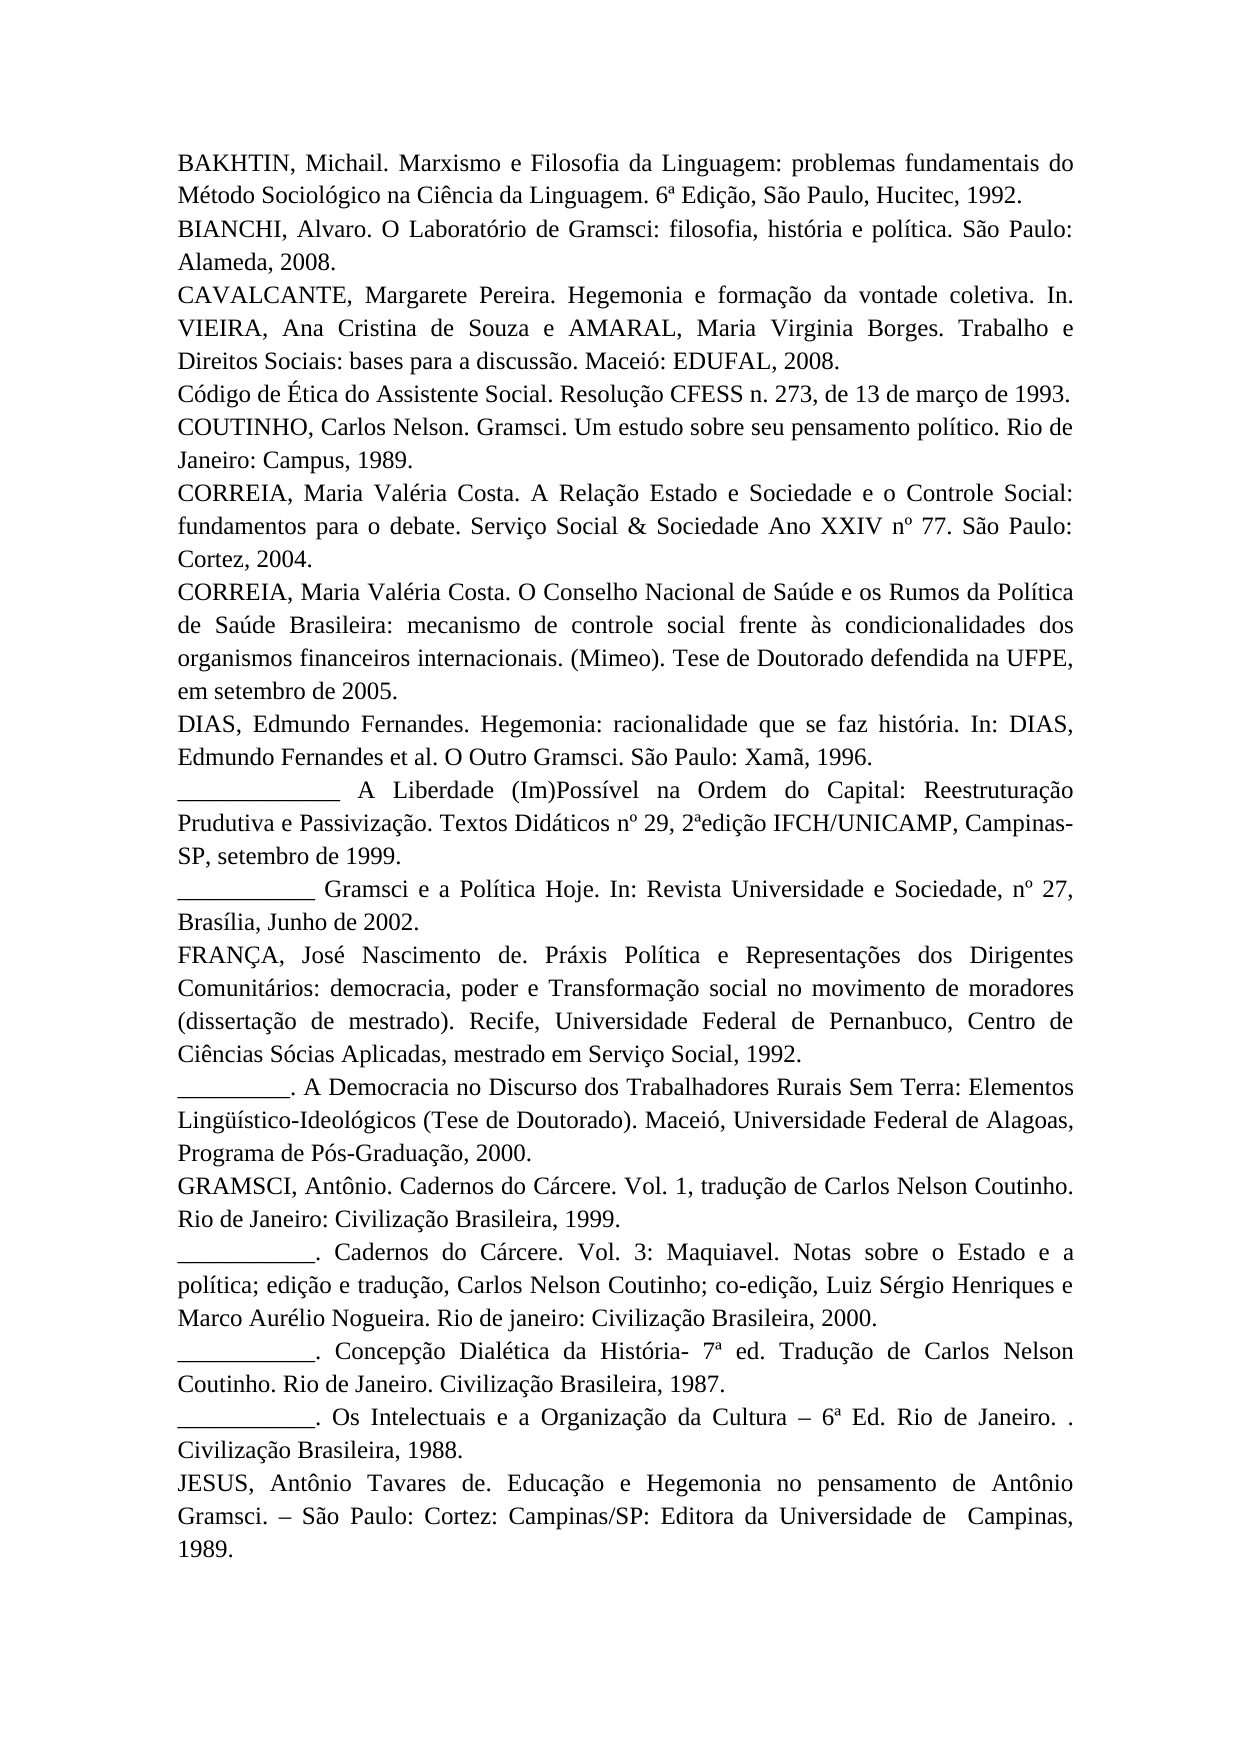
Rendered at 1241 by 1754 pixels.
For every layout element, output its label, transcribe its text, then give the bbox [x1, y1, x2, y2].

text ___________. Cadernos do Cárcere. Vol. 3: Maquiavel. Notas sobre o Estado e a política; edição e tradução, Carlos Nelson Coutinho; co-edição, Luiz Sérgio Henriques e Marco Aurélio Nogueira. Rio de janeiro: Civilização Brasileira, 2000. [177, 1237, 1074, 1332]
text FRANÇA, José Nascimento de. Práxis Política e Representações dos Dirigentes Comunitários: democracia, poder e Transformação social no movimento de moradores (dissertação de mestrado). Recife, Universidade Federal de Pernanbuco, Centro de Ciências Sócias Aplicadas, mestrado em Serviço Social, 1992. [177, 940, 1074, 1068]
text ___________. Concepção Dialética da História- 7ª ed. Tradução de Carlos Nelson Coutinho. Rio de Janeiro. Civilização Brasileira, 1987. [177, 1336, 1074, 1398]
text CAVALCANTE, Margarete Pereira. Hegemonia e formação da vontade coletiva. In. VIEIRA, Ana Cristina de Souza e AMARAL, Maria Virginia Borges. Trabalho e Direitos Sociais: bases para a discussão. Maceió: EDUFAL, 2008. [177, 280, 1074, 374]
text CORREIA, Maria Valéria Costa. A Relação Estado e Sociedade e o Controle Social: fundamentos para o debate. Serviço Social & Sociedade Ano XXIV nº 77. São Paulo: Cortez, 2004. [177, 478, 1074, 573]
text _____________ A Liberdade (Im)Possível na Ordem do Capital: Reestruturação Prudutiva e Passivização. Textos Didáticos nº 29, 2ªedição IFCH/UNICAMP, Campinas-SP, setembro de 1999. [177, 775, 1074, 870]
text JESUS, Antônio Tavares de. Educação e Hegemonia no pensamento de Antônio Gramsci. – São Paulo: Cortez: Campinas/SP: Editora da Universidade de Campinas, 1989. [177, 1468, 1074, 1563]
text BIANCHI, Alvaro. O Laboratório de Gramsci: filosofia, história e política. São Paulo: Alameda, 2008. [177, 214, 1074, 275]
text CORREIA, Maria Valéria Costa. O Conselho Nacional de Saúde e os Rumos da Política de Saúde Brasileira: mecanismo de controle social frente às condicionalidades dos organismos financeiros internacionais. (Mimeo). Tese de Doutorado defendida na UFPE, em setembro de 2005. [177, 577, 1074, 705]
text ___________. Os Intelectuais e a Organização da Cultura – 6ª Ed. Rio de Janeiro. . Civilização Brasileira, 1988. [177, 1402, 1074, 1464]
text GRAMSCI, Antônio. Cadernos do Cárcere. Vol. 1, tradução de Carlos Nelson Coutinho. Rio de Janeiro: Civilização Brasileira, 1999. [177, 1171, 1074, 1233]
text DIAS, Edmundo Fernandes. Hegemonia: racionalidade que se faz história. In: DIAS, Edmundo Fernandes et al. O Outro Gramsci. São Paulo: Xamã, 1996. [177, 709, 1074, 771]
text Código de Ética do Assistente Social. Resolução CFESS n. 273, de 13 de março de 1993. [177, 379, 1074, 407]
text COUTINHO, Carlos Nelson. Gramsci. Um estudo sobre seu pensamento político. Rio de Janeiro: Campus, 1989. [177, 412, 1074, 473]
text ___________ Gramsci e a Política Hoje. In: Revista Universidade e Sociedade, nº 27, Brasília, Junho de 2002. [177, 874, 1074, 936]
text _________. A Democracia no Discurso dos Trabalhadores Rurais Sem Terra: Elementos Lingüístico-Ideológicos (Tese de Doutorado). Maceió, Universidade Federal de Alagoas, Programa de Pós-Graduação, 2000. [177, 1072, 1074, 1167]
text BAKHTIN, Michail. Marxismo e Filosofia da Linguagem: problemas fundamentais do Método Sociológico na Ciência da Linguagem. 6ª Edição, São Paulo, Hucitec, 1992. [177, 148, 1074, 209]
